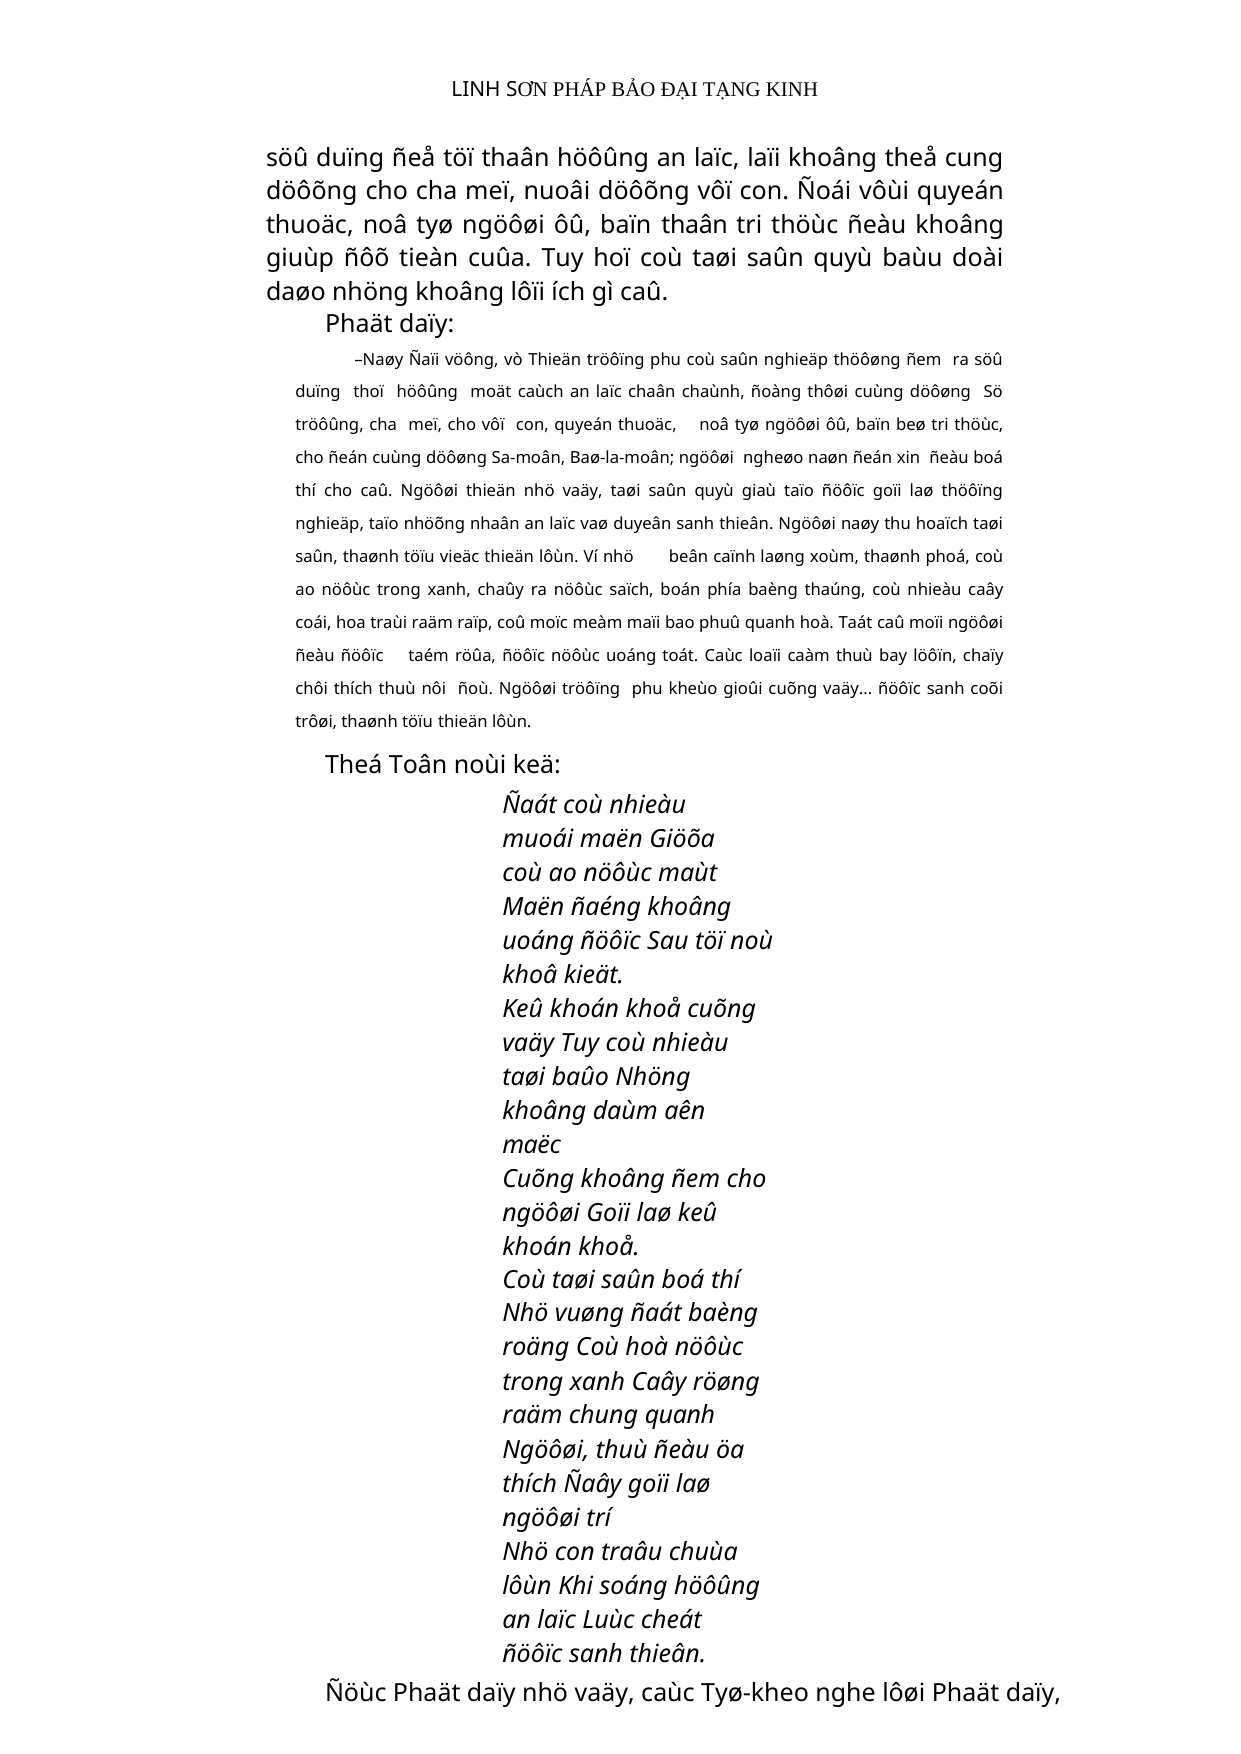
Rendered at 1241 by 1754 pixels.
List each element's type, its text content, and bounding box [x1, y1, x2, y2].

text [325, 1675, 1065, 1709]
text Keû khoán khoå cuõng vaäy Tuy coù nhieàu taøi baûo Nhöng khoâng daùm aên maëc [502, 991, 770, 1161]
text Ñaát coù nhieàu muoái maën Giöõa coù ao nöôùc maùt [502, 786, 745, 888]
text Theá Toân noùi keä: [325, 746, 1065, 780]
text Cuõng khoâng ñem cho ngöôøi Goïi laø keû khoán khoå. [502, 1161, 783, 1263]
text Nhö con traâu chuùa lôùn Khi soáng höôûng an laïc Luùc cheát ñöôïc sanh thieân. [502, 1533, 766, 1670]
text Nhö vuøng ñaát baèng roäng Coù hoà nöôùc trong xanh Caây röøng raäm chung quanh Ngöôøi, thuù ñeàu öa thích Ñaây goïi laø ngöôøi trí [502, 1295, 783, 1533]
text LINH SƠN PHÁP BẢO ĐẠI TẠNG KINH [449, 74, 820, 103]
text Coù taøi saûn boá thí [502, 1263, 1065, 1295]
text Phaät daïy: [325, 307, 1065, 339]
text –Naøy Ñaïi vöông, vò Thieän tröôïng phu coù saûn nghieäp thöôøng ñem ra söû duïng thoï höôûng moät caùch an laïc chaân chaùnh, ñoàng thôøi cuùng döôøng Sö tröôûng, cha meï, cho vôï con, quyeán thuoäc, noâ tyø ngöôøi ôû, baïn beø tri thöùc, cho ñeán cuùng döôøng Sa-moân, Baø-la-moân; ngöôøi ngheøo naøn ñeán xin ñeàu boá thí cho caû. Ngöôøi thieän nhö vaäy, taøi saûn quyù giaù taïo ñöôïc goïi laø thöôïng nghieäp, taïo nhöõng nhaân an laïc vaø duyeân sanh thieân. Ngöôøi naøy thu hoaïch taøi saûn, thaønh töïu vieäc thieän lôùn. Ví nhö beân caïnh laøng xoùm, thaønh phoá, coù ao nöôùc trong xanh, chaûy ra nöôùc saïch, boán phía baèng thaúng, coù nhieàu caây coái, hoa traùi raäm raïp, coû moïc meàm maïi bao phuû quanh hoà. Taát caû moïi ngöôøi ñeàu ñöôïc taém röûa, ñöôïc nöôùc uoáng toát. Caùc loaïi caàm thuù bay löôïn, chaïy chôi thích thuù nôi ñoù. Ngöôøi tröôïng phu kheùo gioûi cuõng vaäy... ñöôïc sanh coõi trôøi, thaønh töïu thieän lôùn. [295, 347, 1004, 732]
text Maën ñaéng khoâng uoáng ñöôïc Sau töï noù khoâ kieät. [502, 888, 791, 991]
text söû duïng ñeå töï thaân höôûng an laïc, laïi khoâng theå cung döôõng cho cha meï, nuoâi döôõng vôï con. Ñoái vôùi quyeán thuoäc, noâ tyø ngöôøi ôû, baïn thaân tri thöùc ñeàu khoâng giuùp ñôõ tieàn cuûa. Tuy hoï coù taøi saûn quyù baùu doài daøo nhöng khoâng lôïi ích gì caû. [266, 140, 1004, 307]
